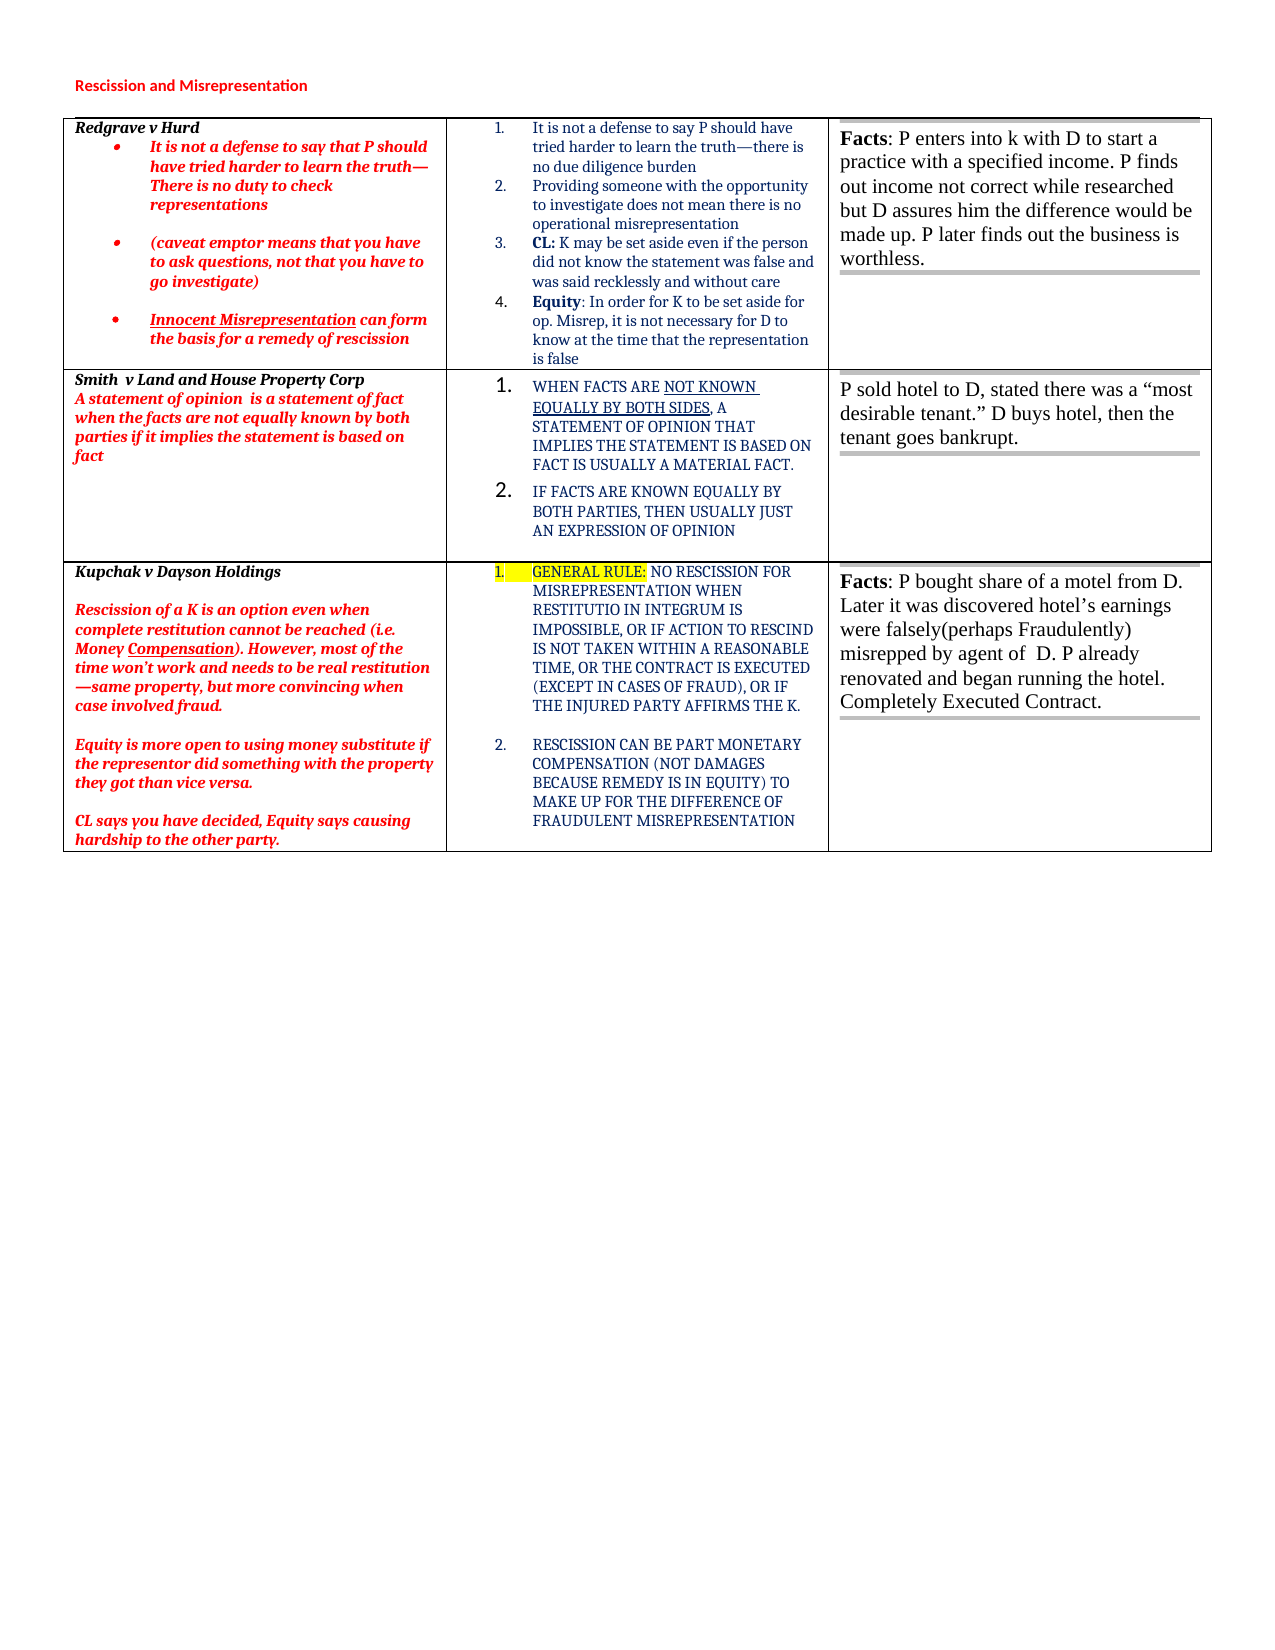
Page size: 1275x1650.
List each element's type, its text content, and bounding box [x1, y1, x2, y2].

table_cell P sold hotel to D, stated there was a “most desirable tenant.” D buys hotel, then the tenant goes bankrupt. [829, 370, 1211, 561]
table_cell Facts: P bought share of a motel from D. Later it was discovered hotel’s earnings were falsely(perhaps Fraudulently) misrepped by agent of D. P already renovated and began running the hotel. Completely Executed Contract. [829, 563, 1211, 851]
table_cell Smith v Land and House Property Corp A statement of opinion is a statement of fact when the facts are not equally known by both parties if it implies the statement is based on fact [64, 370, 446, 561]
table_header Redgrave v Hurd It is not a defense to say that P should have tried harder to learn the truth—There is no duty to check representations (caveat emptor means that you have to ask questions, not that you have to go investigate) Innocent Misrepresentation can form the basis for a remedy of rescission [64, 119, 446, 369]
table_header It is not a defense to say P should have tried harder to learn the truth—there is no due diligence burden Providing someone with the opportunity to investigate does not mean there is no operational misrepresentation CL: K may be set aside even if the person did not know the statement was false and was said recklessly and without care Equity: In order for K to be set aside for op. Misrep, it is not necessary for D to know at the time that the representation is false [447, 119, 828, 369]
list Rescission and Misrepresentation [75, 75, 1200, 95]
table_cell WHEN FACTS ARE NOT KNOWN EQUALLY BY BOTH SIDES, A STATEMENT OF OPINION THAT IMPLIES THE STATEMENT IS BASED ON FACT IS USUALLY A MATERIAL FACT. IF FACTS ARE KNOWN EQUALLY BY BOTH PARTIES, THEN USUALLY JUST AN EXPRESSION OF OPINION [447, 370, 828, 561]
table_cell GENERAL RULE: NO RESCISSION FOR MISREPRESENTATION WHEN RESTITUTIO IN INTEGRUM IS IMPOSSIBLE, OR IF ACTION TO RESCIND IS NOT TAKEN WITHIN A REASONABLE TIME, OR THE CONTRACT IS EXECUTED (EXCEPT IN CASES OF FRAUD), OR IF THE INJURED PARTY AFFIRMS THE K. RESCISSION CAN BE PART MONETARY COMPENSATION (NOT DAMAGES BECAUSE REMEDY IS IN EQUITY) TO MAKE UP FOR THE DIFFERENCE OF FRAUDULENT MISREPRESENTATION [447, 563, 828, 851]
table_cell Kupchak v Dayson Holdings Rescission of a K is an option even when complete restitution cannot be reached (i.e. Money Compensation). However, most of the time won’t work and needs to be real restitution—same property, but more convincing when case involved fraud. Equity is more open to using money substitute if the representor did something with the property they got than vice versa. CL says you have decided, Equity says causing hardship to the other party. [64, 563, 446, 851]
table_header Facts: P enters into k with D to start a practice with a specified income. P finds out income not correct while researched but D assures him the difference would be made up. P later finds out the business is worthless. [829, 119, 1211, 369]
